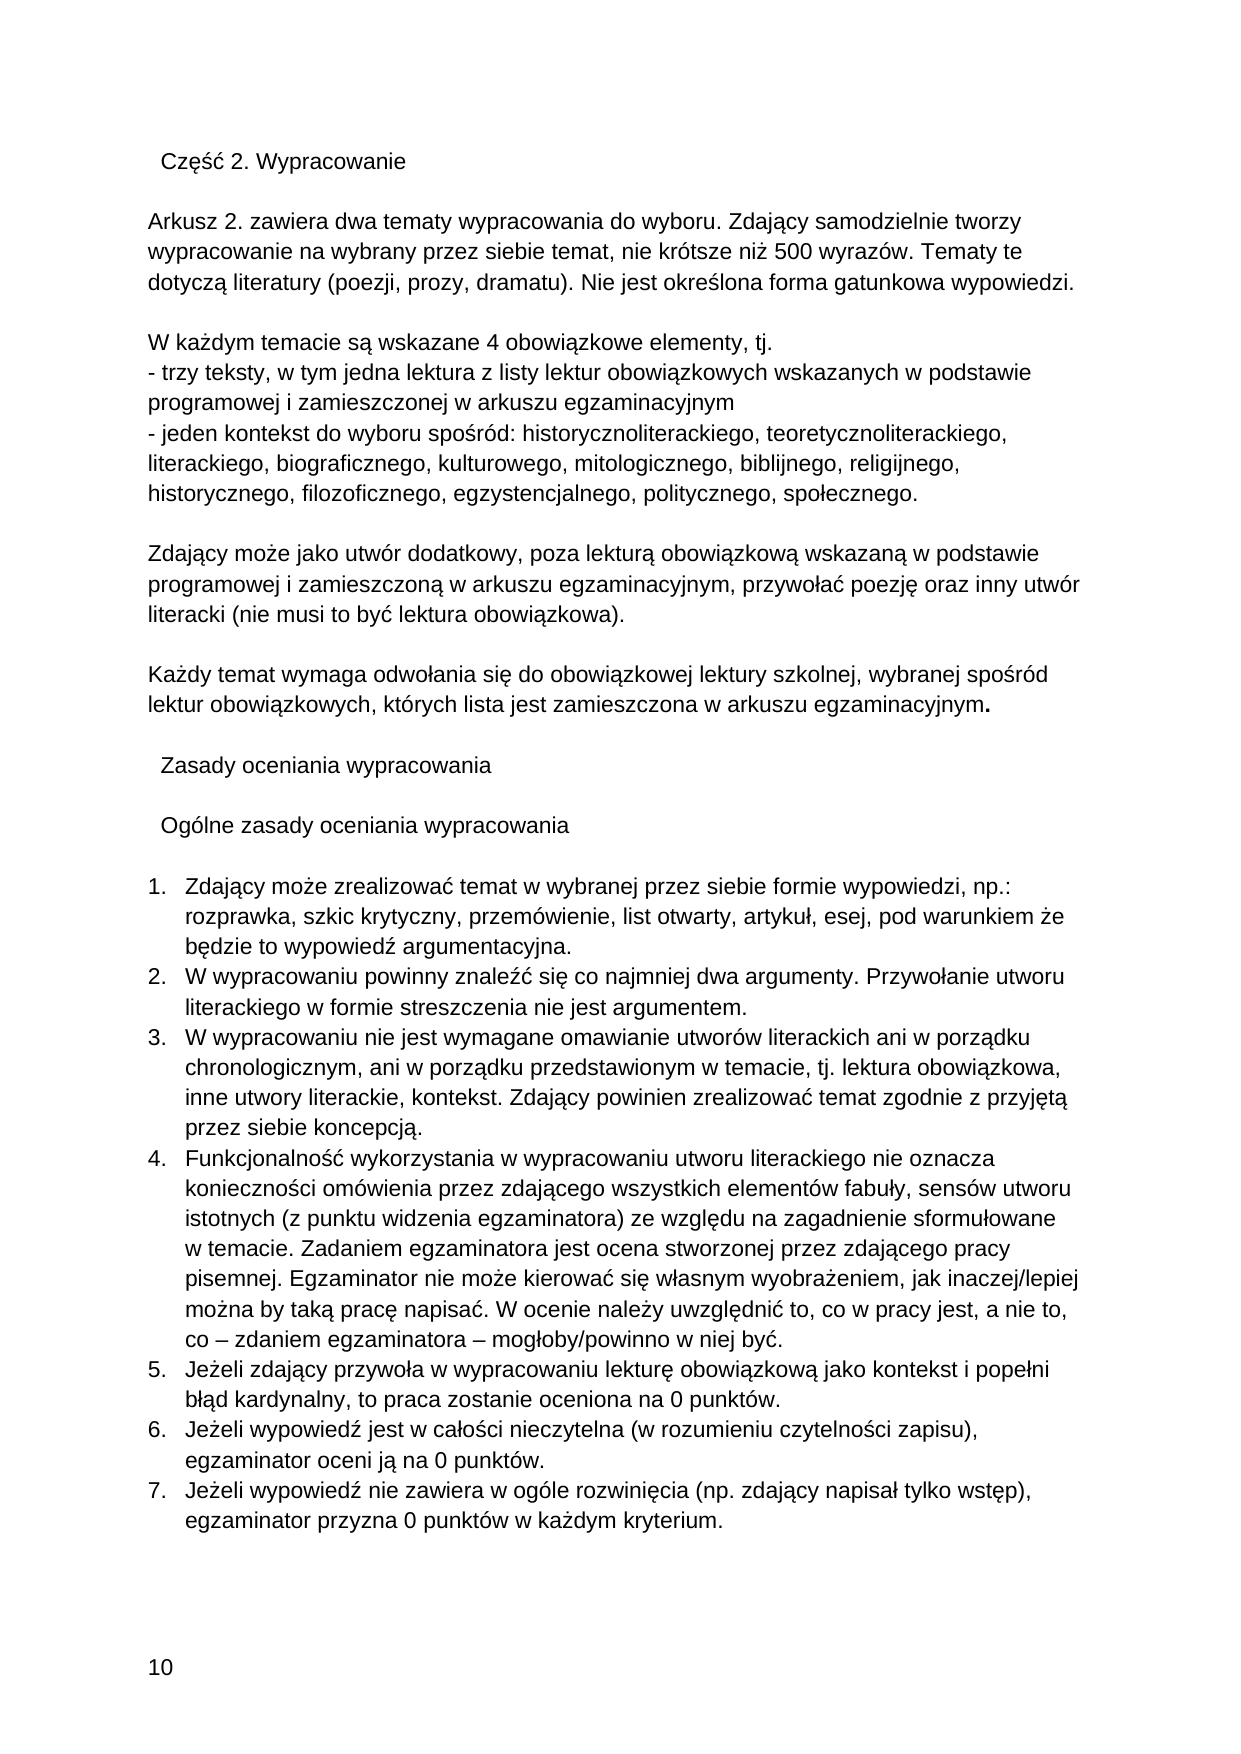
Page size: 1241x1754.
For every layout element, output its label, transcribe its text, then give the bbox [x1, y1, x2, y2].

text Arkusz 2. zawiera dwa tematy wypracowania do wyboru. Zdający samodzielnie tworzy wypracowanie na wybrany przez siebie temat, nie krótsze niż 500 wyrazów. Tematy te dotyczą literatury (poezji, prozy, dramatu). Nie jest określona forma gatunkowa wypowiedzi. [148, 208, 1093, 295]
text Zasady oceniania wypracowania [148, 752, 1093, 778]
list Jeżeli zdający przywoła w wypracowaniu lekturę obowiązkową jako kontekst i popełni błąd kardynalny, to praca zostanie oceniona na 0 punktów. [148, 1356, 1093, 1412]
text Zdający może jako utwór dodatkowy, poza lekturą obowiązkową wskazaną w podstawie programowej i zamieszczoną w arkuszu egzaminacyjnym, przywołać poezję oraz inny utwór literacki (nie musi to być lektura obowiązkowa). [148, 540, 1093, 627]
list Zdający może zrealizować temat w wybranej przez siebie formie wypowiedzi, np.: rozprawka, szkic krytyczny, przemówienie, list otwarty, artykuł, esej, pod warunkiem że będzie to wypowiedź argumentacyjna. [148, 873, 1093, 959]
text - trzy teksty, w tym jedna lektura z listy lektur obowiązkowych wskazanych w podstawie programowej i zamieszczonej w arkuszu egzaminacyjnym [148, 359, 1093, 416]
list Jeżeli wypowiedź nie zawiera w ogóle rozwinięcia (np. zdający napisał tylko wstęp), egzaminator przyzna 0 punktów w każdym kryterium. [148, 1477, 1093, 1533]
text - jeden kontekst do wyboru spośród: historycznoliterackiego, teoretycznoliterackiego, literackiego, biograficznego, kulturowego, mitologicznego, biblijnego, religijnego, historycznego, filozoficznego, egzystencjalnego, politycznego, społecznego. [148, 419, 1093, 506]
list Funkcjonalność wykorzystania w wypracowaniu utworu literackiego nie oznacza konieczności omówienia przez zdającego wszystkich elementów fabuły, sensów utworu istotnych (z punktu widzenia egzaminatora) ze względu na zagadnienie sformułowane w temacie. Zadaniem egzaminatora jest ocena stworzonej przez zdającego pracy pisemnej. Egzaminator nie może kierować się własnym wyobrażeniem, jak inaczej/lepiej można by taką pracę napisać. W ocenie należy uwzględnić to, co w pracy jest, a nie to, co – zdaniem egzaminatora – mogłoby/powinno w niej być. [148, 1144, 1093, 1352]
list W wypracowaniu nie jest wymagane omawianie utworów literackich ani w porządku chronologicznym, ani w porządku przedstawionym w temacie, tj. lektura obowiązkowa, inne utwory literackie, kontekst. Zdający powinien zrealizować temat zgodnie z przyjętą przez siebie koncepcją. [148, 1024, 1093, 1141]
list W wypracowaniu powinny znaleźć się co najmniej dwa argumenty. Przywołanie utworu literackiego w formie streszczenia nie jest argumentem. [148, 963, 1093, 1020]
list Jeżeli wypowiedź jest w całości nieczytelna (w rozumieniu czytelności zapisu), egzaminator oceni ją na 0 punktów. [148, 1416, 1093, 1473]
text Każdy temat wymaga odwołania się do obowiązkowej lektury szkolnej, wybranej spośród lektur obowiązkowych, których lista jest zamieszczona w arkuszu egzaminacyjnym. [148, 661, 1093, 718]
text W każdym temacie są wskazane 4 obowiązkowe elementy, tj. [148, 329, 1093, 355]
text Ogólne zasady oceniania wypracowania [148, 812, 1093, 838]
text Część 2. Wypracowanie [148, 148, 1093, 174]
